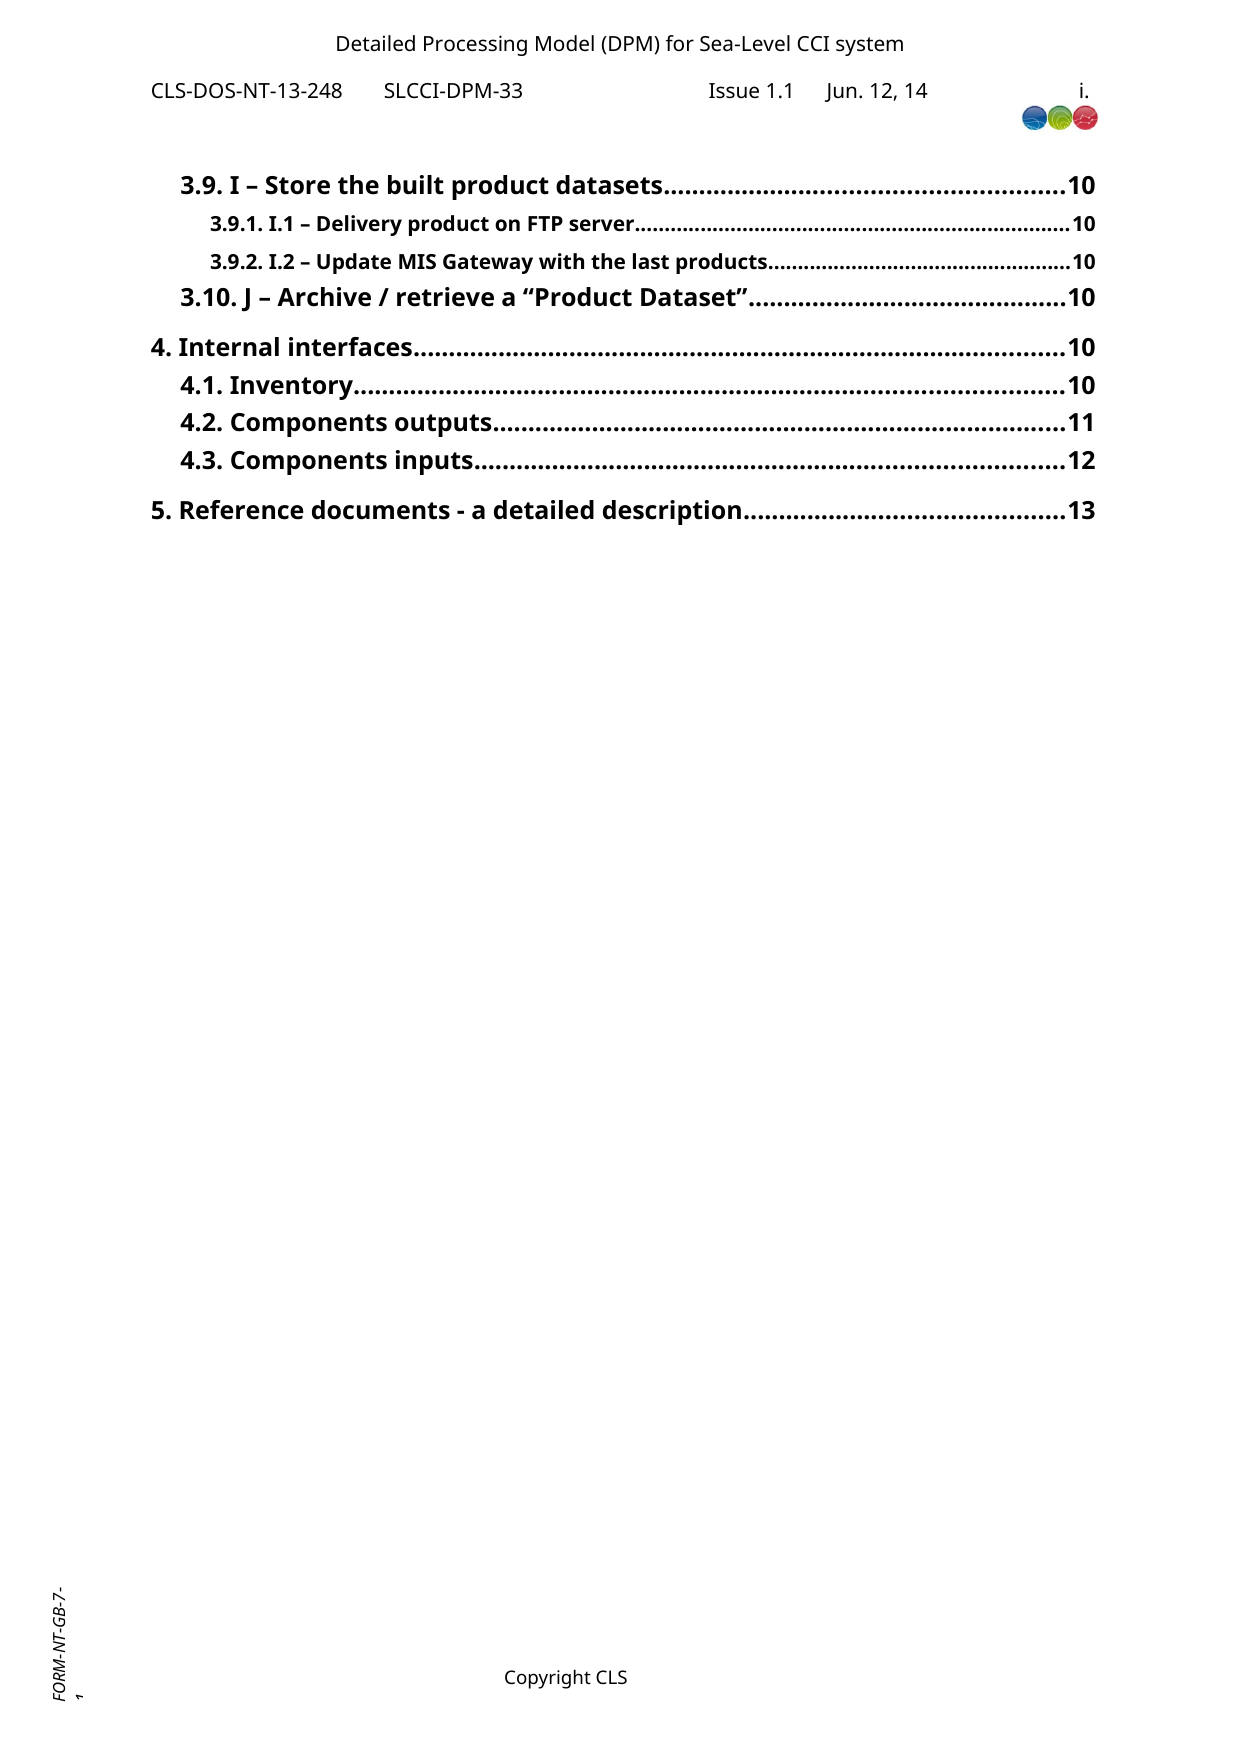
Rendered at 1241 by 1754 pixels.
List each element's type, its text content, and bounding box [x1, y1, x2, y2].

text 4. Internal interfaces 10 [151, 337, 1078, 362]
text 3.9. I – Store the built product datasets 10 [180, 174, 1078, 199]
picture [1016, 101, 1101, 133]
text 3.10. J – Archive / retrieve a “Product Dataset” 10 [180, 287, 1078, 312]
text 5. Reference documents - a detailed description 13 [151, 499, 1078, 524]
text 4.3. Components inputs 12 [180, 449, 1078, 474]
text 4.1. Inventory 10 [180, 374, 1078, 399]
text 3.9.1. I.1 – Delivery product on FTP server 10 [210, 212, 1078, 237]
text 4.2. Components outputs 11 [180, 412, 1078, 437]
text 3.9.2. I.2 – Update MIS Gateway with the last products 10 [210, 249, 1078, 274]
